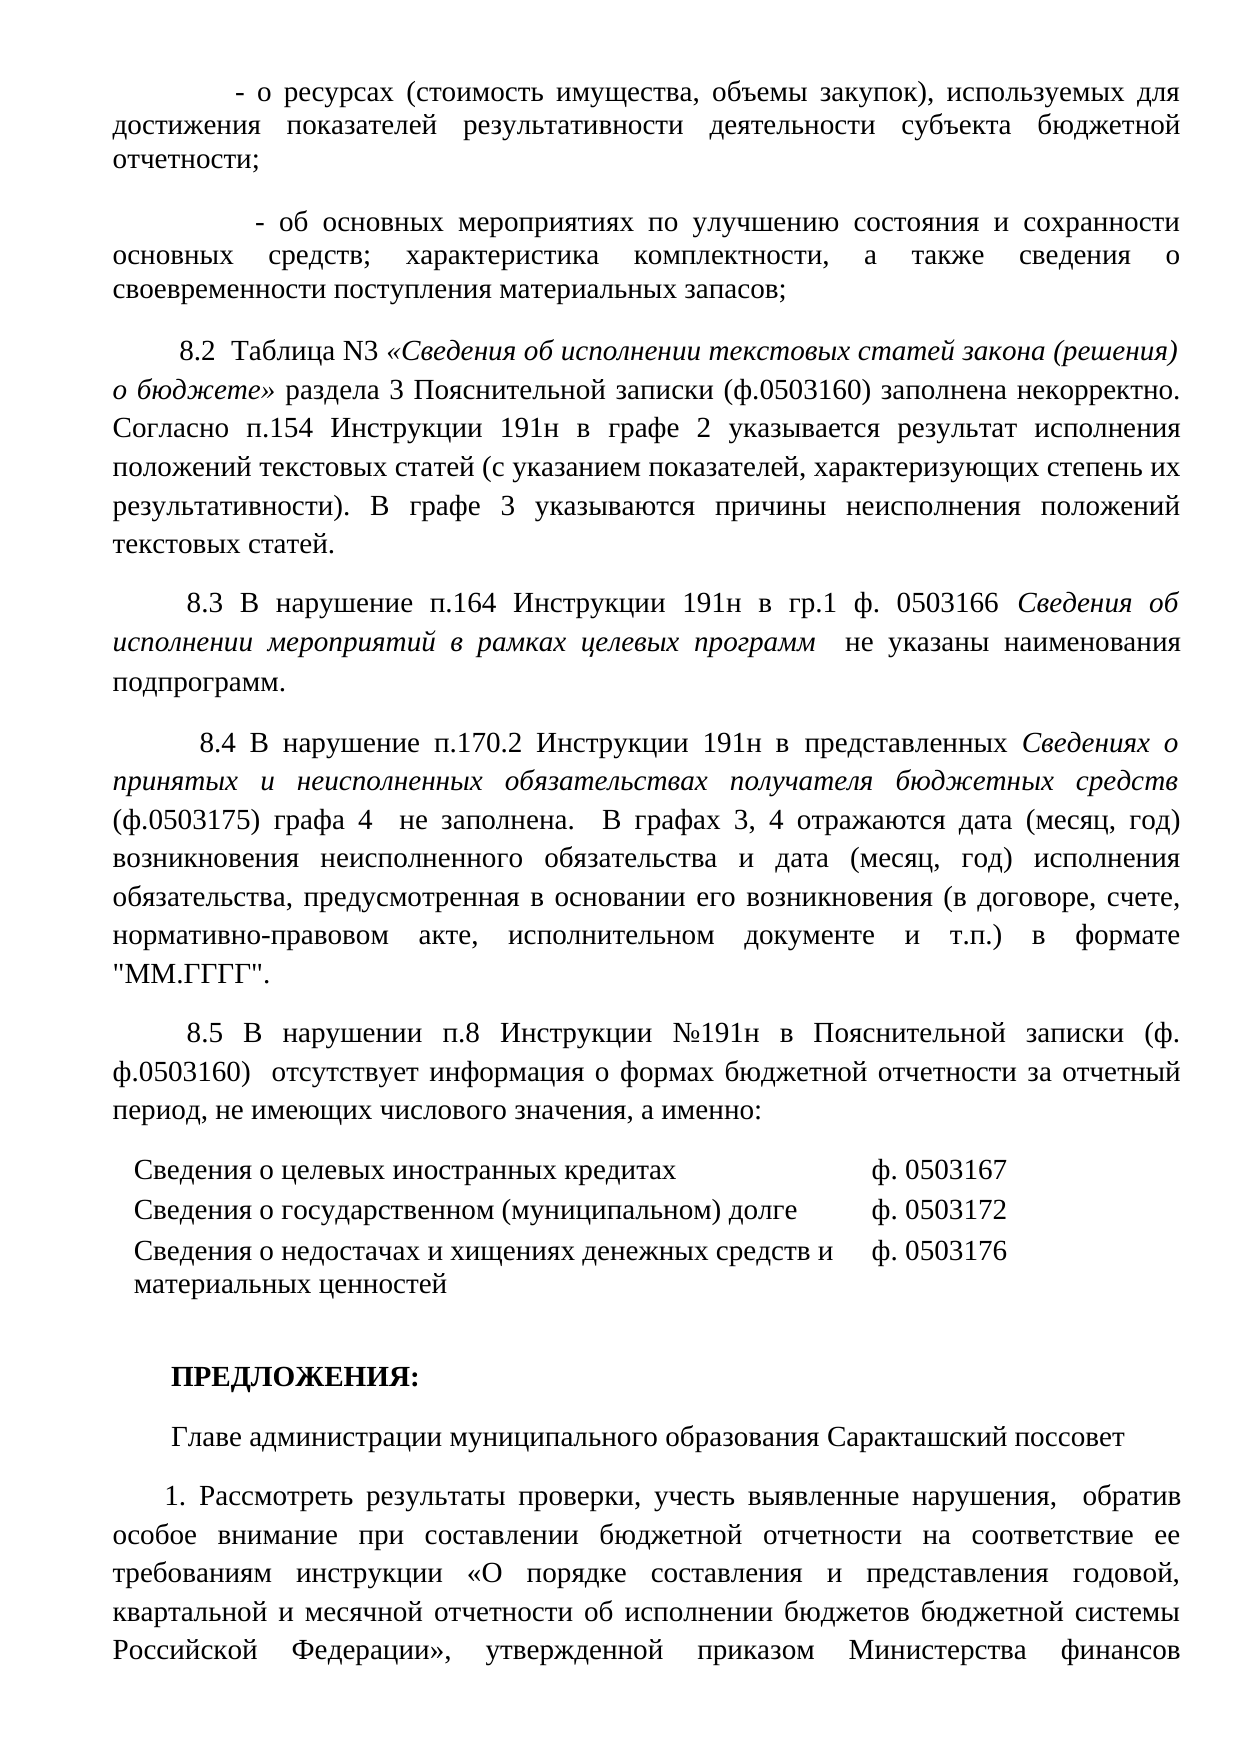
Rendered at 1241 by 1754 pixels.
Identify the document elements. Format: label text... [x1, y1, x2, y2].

table_header ф. 0503167 [860, 1152, 1126, 1192]
text Главе администрации муниципального образования Саракташский поссовет [112, 1419, 1181, 1452]
text - о ресурсах (стоимость имущества, объемы закупок), используемых для достижения показателей результативности деятельности субъекта бюджетной отчетности; [112, 74, 1181, 174]
text 8.2 Таблица N3 «Сведения об исполнении текстовых статей закона (решения) о бюджете» раздела 3 Пояснительной записки (ф.0503160) заполнена некорректно. Согласно п.154 Инструкции 191н в графе 2 указывается результат исполнения положений текстовых статей (с указанием показателей, характеризующих степень их результативности). В графе 3 указываются причины неисполнения положений текстовых статей. [112, 333, 1181, 560]
text 8.5 В нарушении п.8 Инструкции №191н в Пояснительной записки (ф. ф.0503160) отсутствует информация о формах бюджетной отчетности за отчетный период, не имеющих числового значения, а именно: [112, 1015, 1181, 1126]
text - об основных мероприятиях по улучшению состояния и сохранности основных средств; характеристика комплектности, а также сведения о своевременности поступления материальных запасов; [112, 204, 1181, 304]
table_cell ф. 0503176 [860, 1233, 1126, 1300]
text 8.4 В нарушение п.170.2 Инструкции 191н в представленных Сведениях о принятых и неисполненных обязательствах получателя бюджетных средств (ф.0503175) графа 4 не заполнена. В графах 3, 4 отражаются дата (месяц, год) возникновения неисполненного обязательства и дата (месяц, год) исполнения обязательства, предусмотренная в основании его возникновения (в договоре, счете, нормативно-правовом акте, исполнительном документе и т.п.) в формате "ММ.ГГГГ". [112, 725, 1181, 989]
text 8.3 В нарушение п.164 Инструкции 191н в гр.1 ф. 0503166 Сведения об исполнении мероприятий в рамках целевых программ не указаны наименования подпрограмм. [112, 586, 1181, 698]
text ПРЕДЛОЖЕНИЯ: [112, 1359, 1181, 1393]
table_cell ф. 0503172 [860, 1193, 1126, 1233]
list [112, 1478, 1181, 1666]
table_header Сведения о целевых иностранных кредитах [122, 1152, 860, 1192]
table_cell Сведения о недостачах и хищениях денежных средств и материальных ценностей [122, 1233, 860, 1300]
table_cell Сведения о государственном (муниципальном) долге [122, 1193, 860, 1233]
